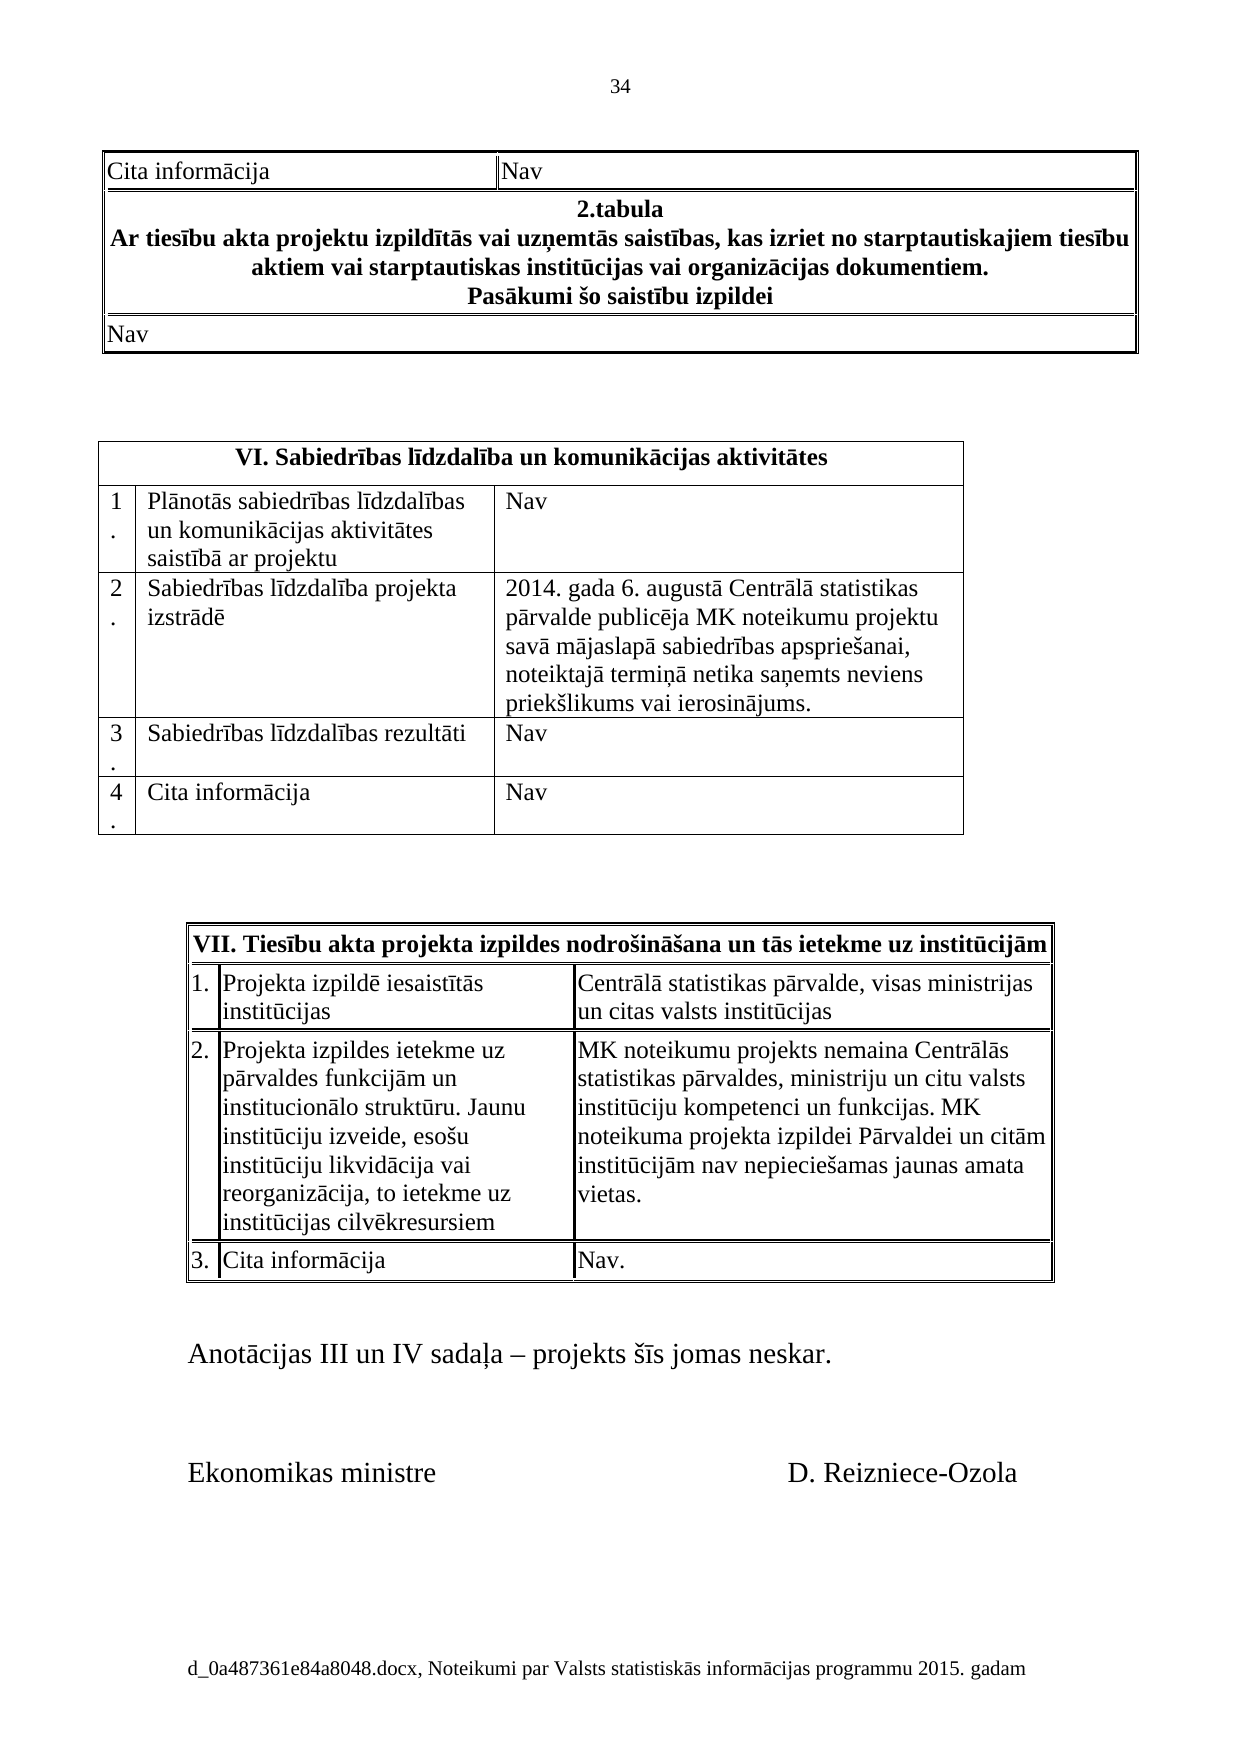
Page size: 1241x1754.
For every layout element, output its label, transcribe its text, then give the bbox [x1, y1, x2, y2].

table_cell Nav [498, 153, 1135, 188]
table_cell 2014. gada 6. augustā Centrālā statistikas pārvalde publicēja MK noteikumu projektu savā mājaslapā sabiedrības apspriešanai, noteiktajā termiņā netika saņemts neviens priekšlikums vai ierosinājums. [495, 573, 963, 717]
table_cell 4. [99, 777, 135, 834]
table_cell Nav. [574, 1239, 1052, 1280]
table_cell 2.tabula Ar tiesību akta projektu izpildītās vai uzņemtās saistības, kas izriet no starptautiskajiem tiesību aktiem vai starptautiskas institūcijas vai organizācijas dokumentiem. Pasākumi šo saistību izpildei [105, 188, 1136, 313]
table_cell Projekta izpildes ietekme uz pārvaldes funkcijām un institucionālo struktūru. Jaunu institūciju izveide, esošu institūciju likvidācija vai reorganizācija, to ietekme uz institūcijas cilvēkresursiem [221, 1032, 573, 1239]
table_cell Cita informācija [105, 153, 498, 188]
table_cell Cita informācija [219, 1243, 574, 1280]
table_cell 3. [99, 718, 135, 776]
table_cell Plānotās sabiedrības līdzdalības un komunikācijas aktivitātes saistībā ar projektu [136, 486, 494, 572]
text Ekonomikas ministre D. Reizniece-Ozola [187, 1455, 1053, 1488]
text Anotācijas III un IV sadaļa – projekts šīs jomas neskar. [187, 1336, 1053, 1369]
table_header VI. Sabiedrības līdzdalība un komunikācijas aktivitātes [99, 442, 963, 485]
table_cell MK noteikumu projekts nemaina Centrālās statistikas pārvaldes, ministriju un citu valsts institūciju kompetenci un funkcijas. MK noteikuma projekta izpildei Pārvaldei un citām institūcijām nav nepieciešamas jaunas amata vietas. [576, 1028, 1052, 1239]
table_cell 1. [99, 486, 135, 572]
table_cell Nav [495, 777, 963, 834]
table_cell 1. [189, 961, 219, 1028]
table_cell Nav [495, 486, 963, 572]
table_header VII. Tiesību akta projekta izpildes nodrošināšana un tās ietekme uz institūcijām [189, 926, 1051, 961]
table_cell Sabiedrības līdzdalība projekta izstrādē [136, 573, 494, 717]
table_cell Projekta izpildē iesaistītās institūcijas [221, 965, 573, 1028]
table_cell Nav [495, 718, 963, 776]
table_cell 3. [189, 1239, 219, 1280]
table_cell Sabiedrības līdzdalības rezultāti [136, 718, 494, 776]
table_cell Centrālā statistikas pārvalde, visas ministrijas un citas valsts institūcijas [574, 961, 1052, 1028]
table_cell Nav [104, 313, 1137, 351]
table_cell 2. [99, 573, 135, 717]
table_cell Cita informācija [136, 777, 494, 834]
table_cell 2. [189, 1028, 218, 1239]
